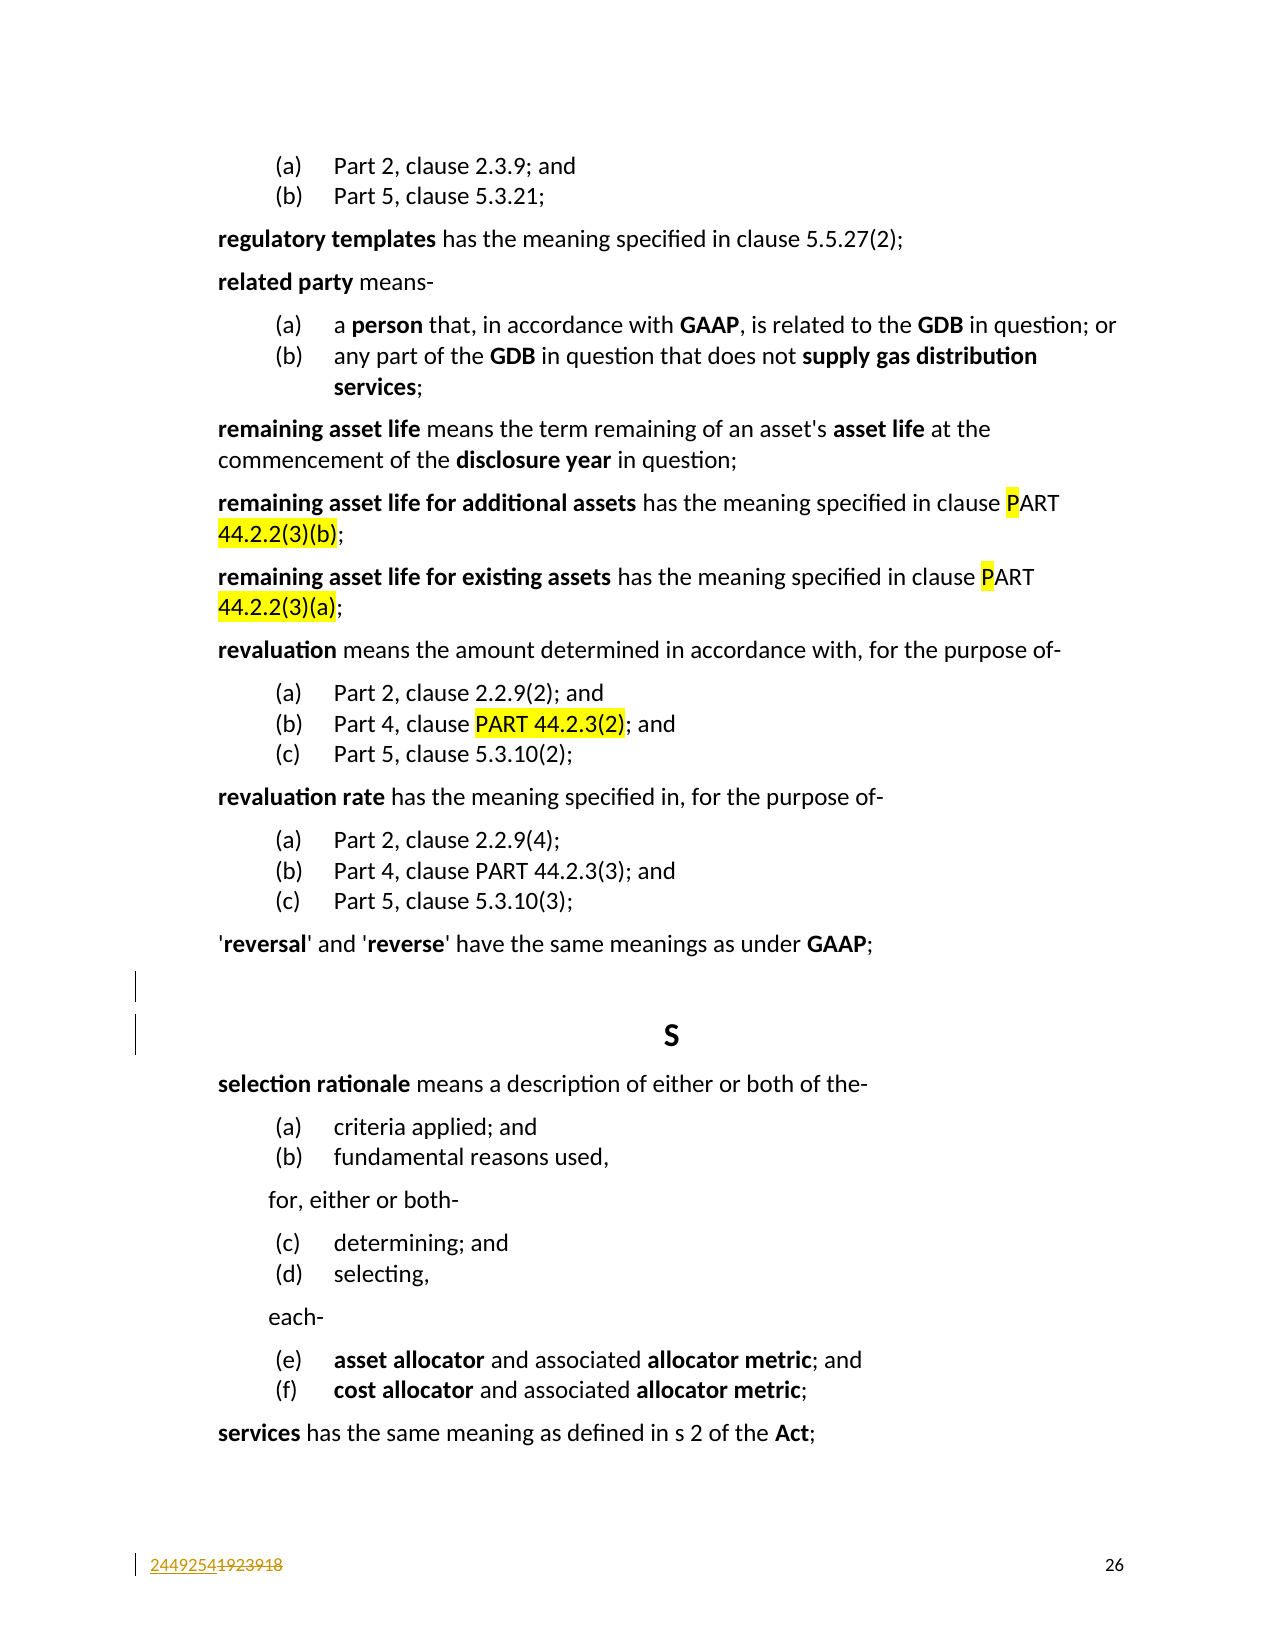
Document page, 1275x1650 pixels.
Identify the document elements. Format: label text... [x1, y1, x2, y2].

subtitle fundamental reasons used, [275, 1141, 1125, 1172]
subtitle Part 5, clause 5.3.10(2); [275, 738, 1125, 769]
text remaining asset life for existing assets has the meaning specified in clause 4.2.2(3)(a); [218, 561, 1125, 622]
subtitle criteria applied; and [275, 1111, 1125, 1141]
subtitle any part of the GDB in question that does not supply gas distribution services; [275, 340, 1125, 401]
subtitle asset allocator and associated allocator metric; and [275, 1344, 1125, 1374]
text S [218, 1014, 1125, 1055]
subtitle Part 2, clause 2.2.9(4); [275, 824, 1125, 855]
subtitle Part 4, clause 4.2.3(3); and [275, 855, 1125, 885]
text services has the same meaning as defined in s 2 of the Act; [218, 1417, 1125, 1448]
text selection rationale means a description of either or both of the- [218, 1068, 1125, 1098]
subtitle Part 4, clause 4.2.3(2); and [625, 708, 1125, 738]
subtitle determining; and [275, 1227, 1125, 1258]
subtitle Part 2, clause 2.3.9; and [275, 150, 1125, 181]
subtitle a person that, in accordance with GAAP, is related to the GDB in question; or [275, 309, 1125, 340]
text for, either or both- [268, 1184, 1125, 1215]
text 'reversal' and 'reverse' have the same meanings as under GAAP; [218, 928, 1125, 959]
text revaluation means the amount determined in accordance with, for the purpose of- [218, 634, 1125, 665]
subtitle selecting, [275, 1258, 1125, 1288]
subtitle Part 4, clause 4.2.3(2); and [275, 708, 475, 738]
text revaluation rate has the meaning specified in, for the purpose of- [218, 781, 1125, 812]
text related party means- [218, 267, 1125, 297]
subtitle Part 5, clause 5.3.10(3); [275, 885, 1125, 916]
subtitle Part 5, clause 5.3.21; [275, 181, 1125, 211]
subtitle cost allocator and associated allocator metric; [275, 1374, 1125, 1405]
text remaining asset life means the term remaining of an asset's asset life at the commencement of the disclosure year in question; [218, 414, 1125, 475]
text remaining asset life for additional assets has the meaning specified in clause 4.2.2(3)(b); [218, 487, 1125, 548]
subtitle Part 2, clause 2.2.9(2); and [275, 677, 1125, 708]
text regulatory templates has the meaning specified in clause 5.5.27(2); [218, 223, 1125, 254]
text each- [268, 1301, 1125, 1331]
